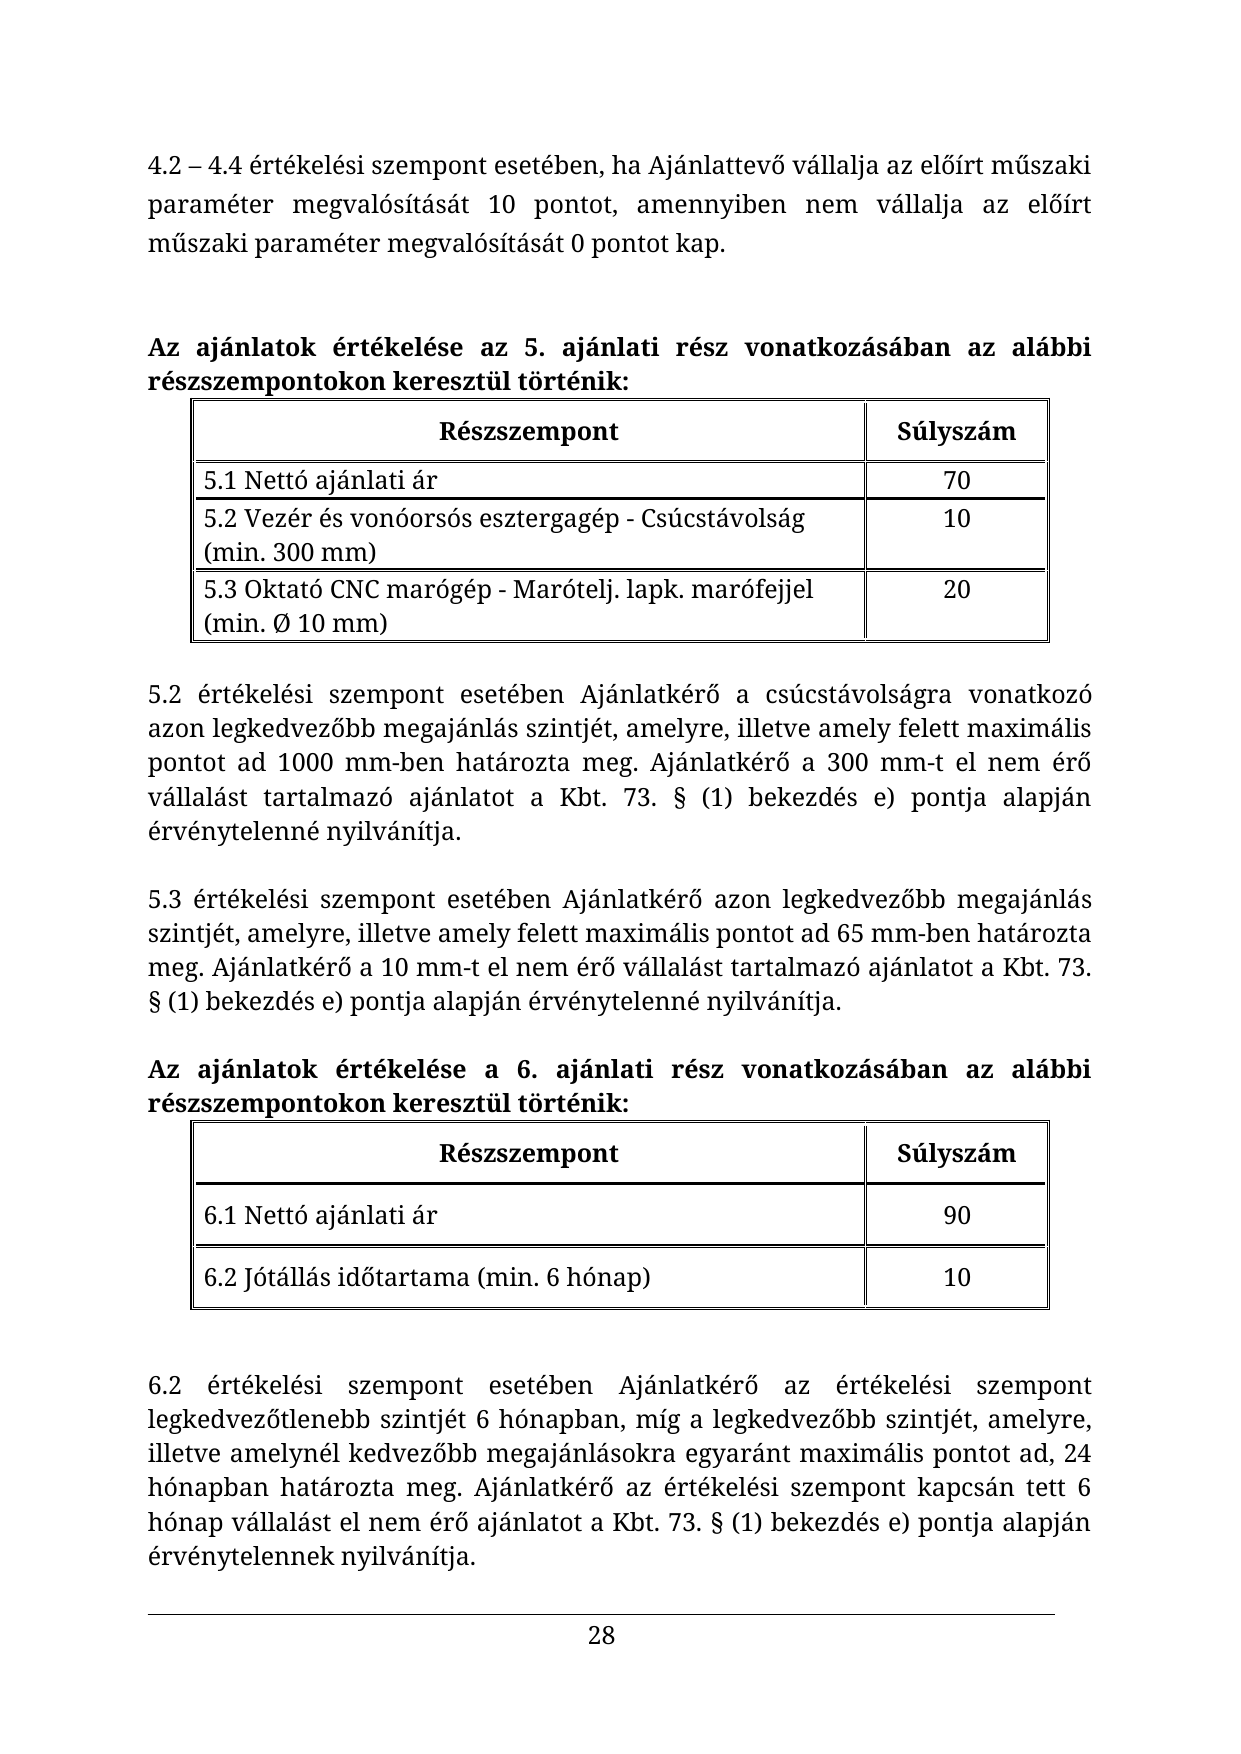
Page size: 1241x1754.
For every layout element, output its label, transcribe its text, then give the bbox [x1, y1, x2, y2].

text 5.3 értékelési szempont esetében Ajánlatkérő azon legkedvezőbb megajánlás szintjét, amelyre, illetve amely felett maximális pontot ad 65 mm-ben határozta meg. Ajánlatkérő a 10 mm-t el nem érő vállalást tartalmazó ajánlatot a Kbt. 73. § (1) bekezdés e) pontja alapján érvénytelenné nyilvánítja. [148, 881, 1093, 1018]
table_cell 5.1 Nettó ajánlati ár [192, 460, 866, 497]
table_cell 70 [866, 460, 1048, 497]
text Az ajánlatok értékelése a 6. ajánlati rész vonatkozásában az alábbi részszempontokon keresztül történik: [148, 1052, 1093, 1120]
table_cell 5.2 Vezér és vonóorsós esztergagép - Csúcstávolság (min. 300 mm) [194, 497, 864, 568]
table_header Súlyszám [866, 401, 1047, 460]
text 6.2 értékelési szempont esetében Ajánlatkérő az értékelési szempont legkedvezőtlenebb szintjét 6 hónapban, míg a legkedvezőbb szintjét, amelyre, illetve amelynél kedvezőbb megajánlásokra egyaránt maximális pontot ad, 24 hónapban határozta meg. Ajánlatkérő az értékelési szempont kapcsán tett 6 hónap vállalást el nem érő ajánlatot a Kbt. 73. § (1) bekezdés e) pontja alapján érvénytelennek nyilvánítja. [148, 1368, 1093, 1572]
text 4.2 – 4.4 értékelési szempont esetében, ha Ajánlattevő vállalja az előírt műszaki paraméter megvalósítását 10 pontot, amennyiben nem vállalja az előírt műszaki paraméter megvalósítását 0 pontot kap. [148, 148, 1093, 260]
table_cell 90 [867, 1182, 1047, 1244]
text Az ajánlatok értékelése az 5. ajánlati rész vonatkozásában az alábbi részszempontokon keresztül történik: [148, 329, 1093, 397]
table_cell 20 [866, 568, 1047, 640]
table_header Súlyszám [866, 1123, 1047, 1182]
table_header Részszempont [194, 1123, 866, 1182]
table_cell 6.1 Nettó ajánlati ár [194, 1182, 864, 1244]
text 5.2 értékelési szempont esetében Ajánlatkérő a csúcstávolságra vonatkozó azon legkedvezőbb megajánlás szintjét, amelyre, illetve amely felett maximális pontot ad 1000 mm-ben határozta meg. Ajánlatkérő a 300 mm-t el nem érő vállalást tartalmazó ajánlatot a Kbt. 73. § (1) bekezdés e) pontja alapján érvénytelenné nyilvánítja. [148, 677, 1093, 847]
table_cell 5.3 Oktató CNC marógép - Marótelj. lapk. marófejjel (min. Ø 10 mm) [194, 568, 866, 640]
table_cell 10 [867, 497, 1047, 568]
table_cell 6.2 Jótállás időtartama (min. 6 hónap) [194, 1244, 866, 1307]
table_header Részszempont [194, 401, 866, 460]
table_cell 10 [866, 1244, 1047, 1307]
